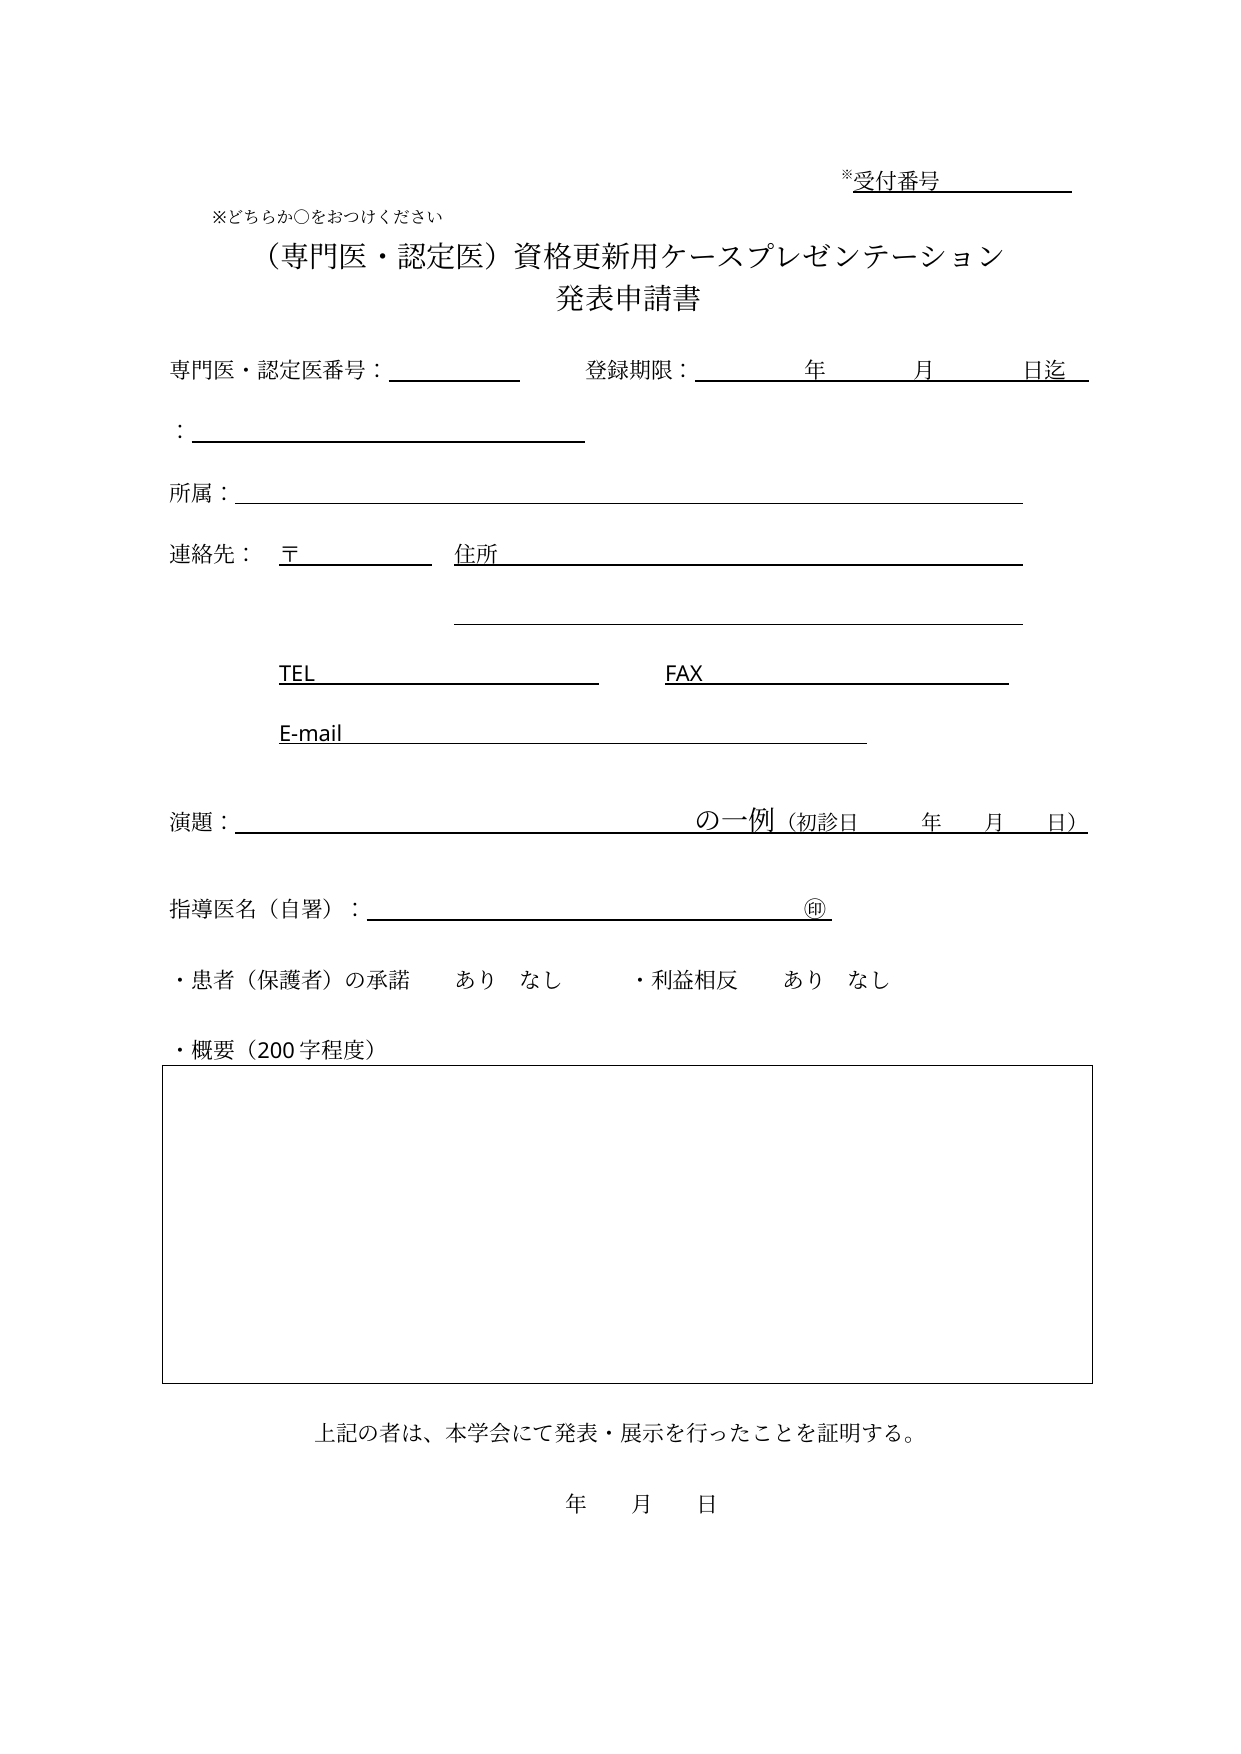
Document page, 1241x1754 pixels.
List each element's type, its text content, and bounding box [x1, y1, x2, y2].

text ※受付番号 [162, 162, 1092, 198]
text 上記の者は、本学会にて発表・展示を行ったことを証明する。 [148, 1414, 1092, 1450]
text ・患者（保護者）の承諾 あり なし ・利益相反 あり なし [148, 962, 1092, 997]
table_header [163, 1066, 1092, 1383]
text ： [148, 414, 1092, 446]
text 演題： の一例（初診日 年 月 日） [148, 783, 1092, 854]
text 指導医名（自署）： ㊞ [148, 890, 1092, 926]
text （専門医・認定医）資格更新用ケースプレゼンテーション [164, 234, 1092, 276]
text E-mail [148, 717, 1092, 747]
text 所属： [148, 476, 1092, 507]
text 連絡先： 〒 住所 [148, 537, 1092, 568]
text 年 月 日 [148, 1486, 1092, 1521]
text ※どちらか○をおつけください [162, 198, 1092, 234]
text 専門医・認定医番号： 登録期限： 年 月 日迄 [148, 353, 1092, 385]
text TEL FAX [148, 658, 1092, 688]
text ・概要（200字程度） [148, 1033, 1092, 1065]
text 発表申請書 [164, 276, 1092, 318]
